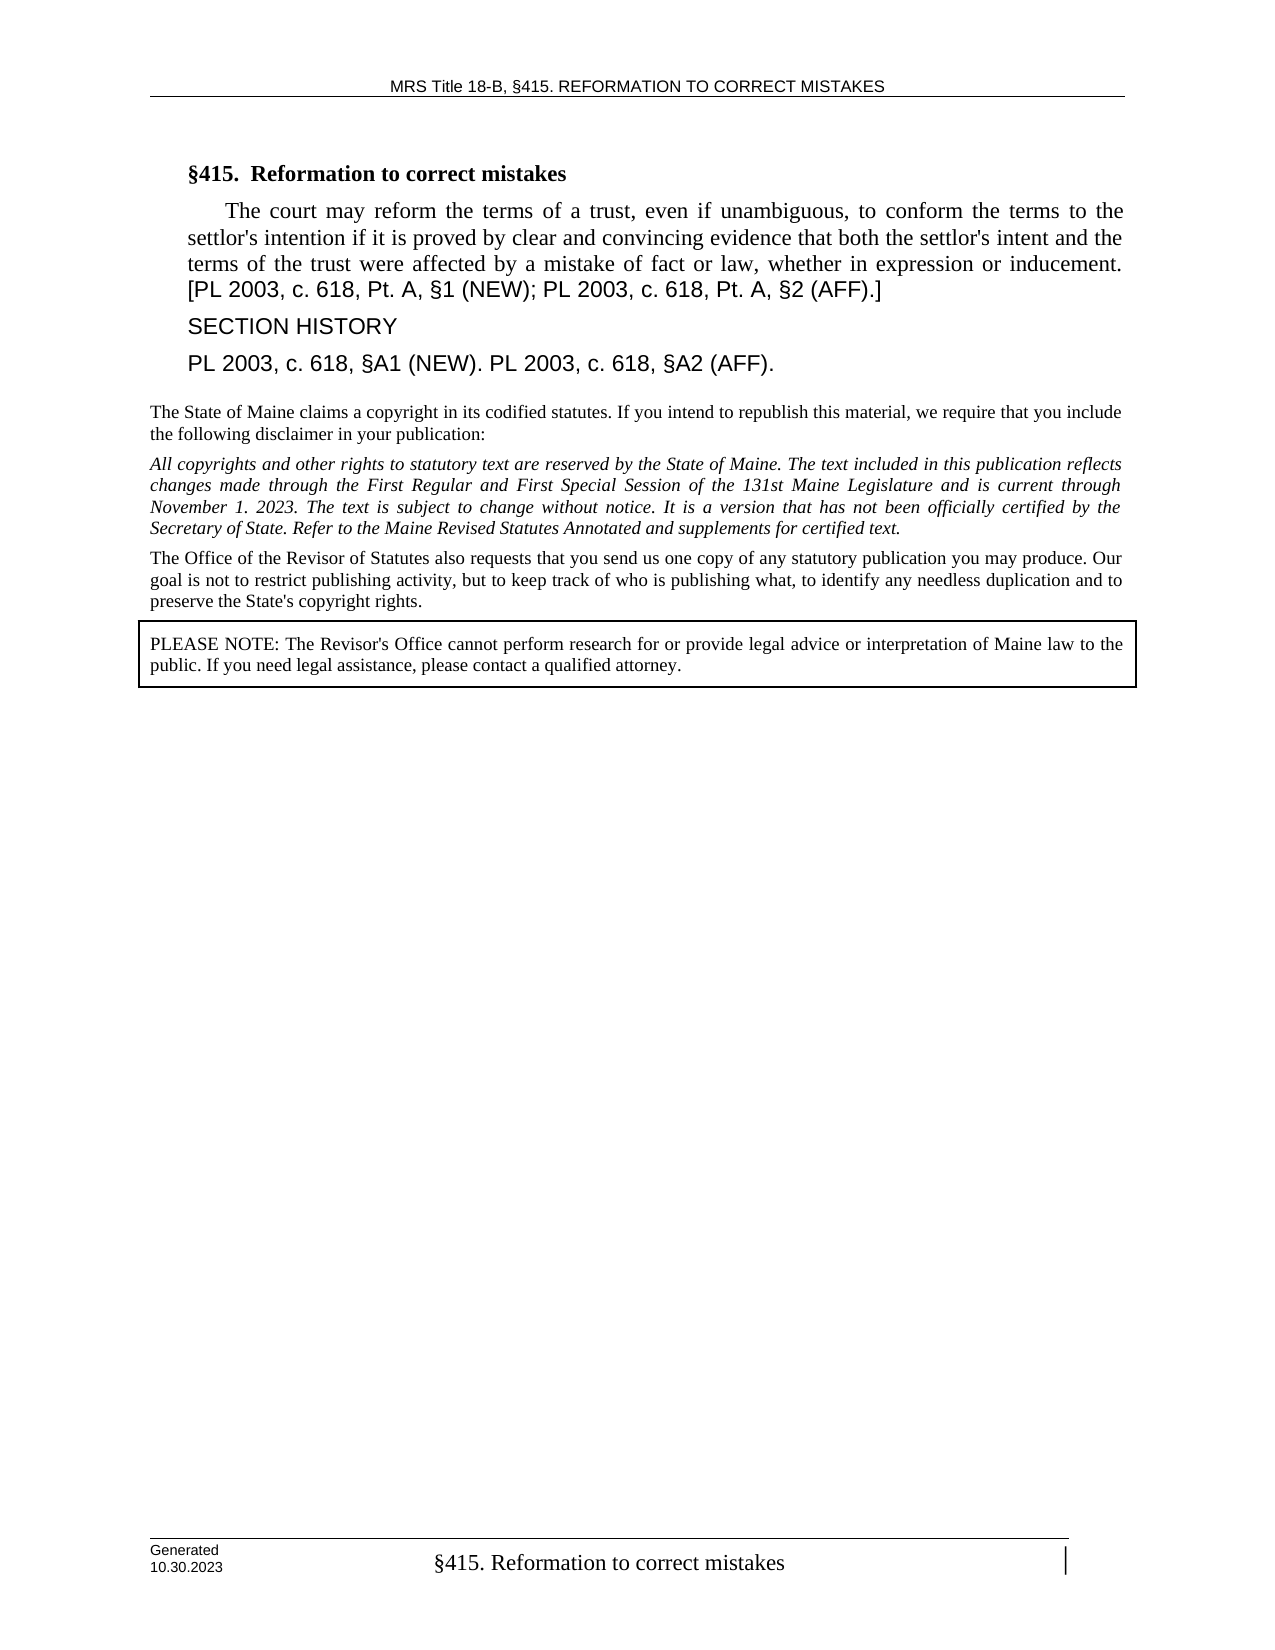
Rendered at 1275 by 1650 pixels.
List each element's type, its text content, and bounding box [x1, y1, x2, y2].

text PLEASE NOTE: The Revisor's Office cannot perform research for or provide legal advice or interpretation of Maine law to the public. If you need legal assistance, please contact a qualified attorney. [140, 622, 1135, 686]
text The Office of the Revisor of Statutes also requests that you send us one copy of any statutory publication you may produce. Our goal is not to restrict publishing activity, but to keep track of who is publishing what, to identify any needless duplication and to preserve the State's copyright rights. [150, 547, 1125, 612]
text The State of Maine claims a copyright in its codified statutes. If you intend to republish this material, we require that you include the following disclaimer in your publication: [150, 401, 1125, 444]
text §415. Reformation to correct mistakes [187, 160, 1125, 187]
text All copyrights and other rights to statutory text are reserved by the State of Maine. The text included in this publication reflects changes made through the First Regular and First Special Session of the 131st Maine Legislature and is current through November 1. 2023 . The text is subject to change without notice. It is a version that has not been officially certified by the Secretary of State. Refer to the Maine Revised Statutes Annotated and supplements for certified text. [150, 453, 1125, 539]
text The court may reform the terms of a trust, even if unambiguous, to conform the terms to the settlor's intention if it is proved by clear and convincing evidence that both the settlor's intent and the terms of the trust were affected by a mistake of fact or law, whether in expression or inducement. [PL 2003, c. 618, Pt. A, §1 (NEW); PL 2003, c. 618, Pt. A, §2 (AFF).] [187, 197, 1125, 303]
text PL 2003, c. 618, §A1 (NEW). PL 2003, c. 618, §A2 (AFF). [187, 350, 1125, 376]
text SECTION HISTORY [187, 313, 1125, 339]
